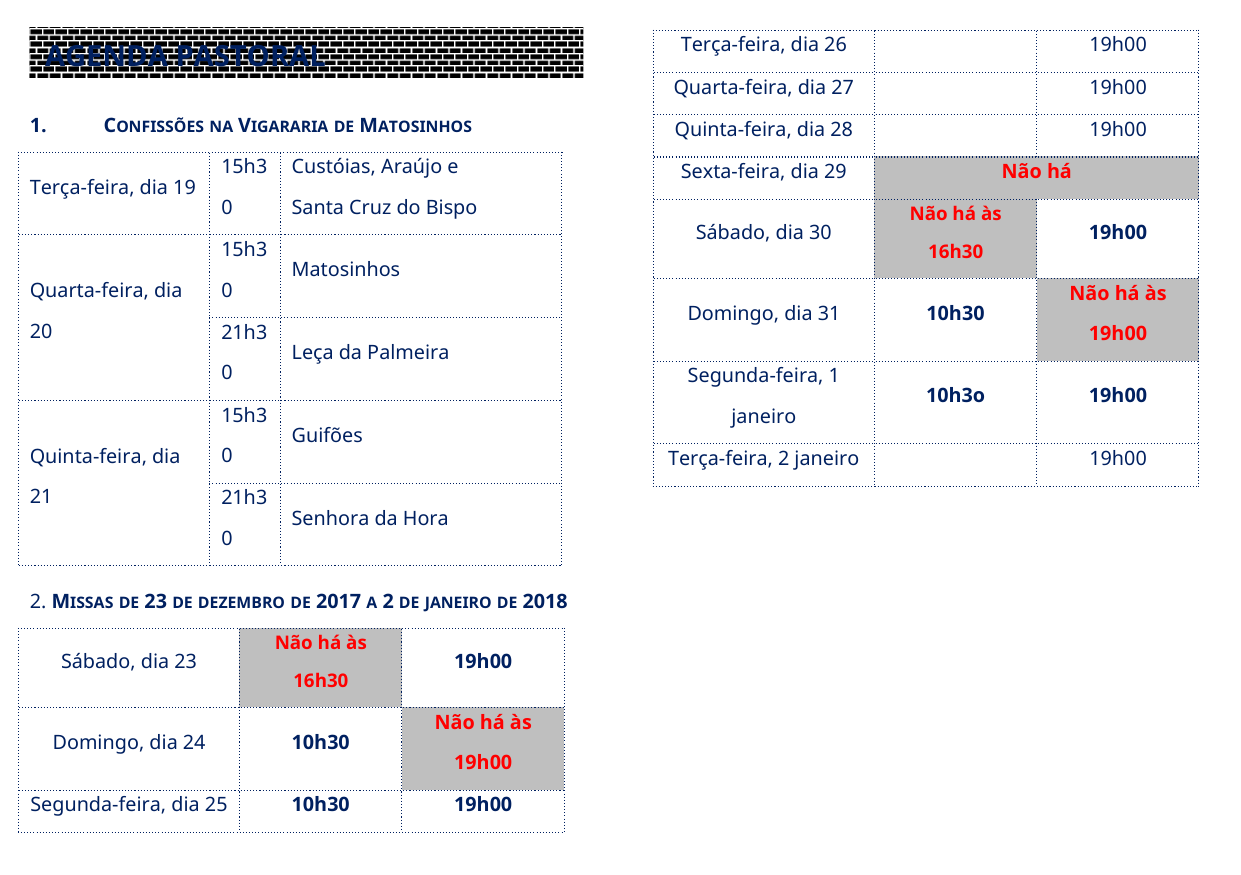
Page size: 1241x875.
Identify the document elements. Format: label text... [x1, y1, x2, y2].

table_cell Não há [874, 156, 1199, 199]
table_cell [874, 72, 1037, 114]
table_cell Não há às 16h30 [874, 199, 1037, 278]
table_cell 19h00 [1037, 72, 1199, 114]
table_cell Senhora da Hora [280, 483, 561, 565]
table_cell [874, 114, 1037, 156]
table_cell 19h00 [1037, 30, 1199, 72]
table_cell 19h00 [402, 790, 564, 832]
table_cell 10h30 [239, 790, 402, 832]
table_cell Matosinhos [280, 234, 561, 317]
table_header Terça-feira, dia 19 [18, 152, 210, 234]
table_cell 21h30 [210, 317, 280, 400]
table_header 15h30 [210, 152, 280, 234]
table_cell Quinta-feira, dia 28 [653, 114, 874, 156]
table_cell Quarta-feira, dia 27 [653, 72, 874, 114]
table_cell 15h30 [210, 400, 280, 482]
picture [29, 27, 584, 78]
table_cell Guifões [280, 400, 561, 482]
table_cell 10h30 [874, 278, 1037, 361]
table_cell Quinta-feira, dia 21 [18, 400, 210, 565]
table_cell 19h00 [1037, 114, 1199, 156]
table_cell 19h00 [1037, 361, 1199, 443]
table_cell 10h3o [874, 361, 1037, 443]
table_cell 21h30 [210, 483, 280, 565]
table_cell Terça-feira, 2 janeiro [653, 443, 874, 486]
table_cell Terça-feira, dia 26 [653, 30, 874, 72]
table_cell [874, 30, 1037, 72]
table_cell Leça da Palmeira [280, 317, 561, 400]
text 2. Missas de 23 de dezembro de 2017 a 2 de janeiro de 2018 [29, 587, 576, 614]
table_cell [874, 443, 1037, 486]
table_cell Sexta-feira, dia 29 [653, 156, 874, 199]
table_cell 19h00 [1037, 443, 1199, 486]
list Confissões na Vigararia de Matosinhos [29, 111, 576, 138]
table_cell Quarta-feira, dia 20 [18, 234, 210, 400]
table_cell Segunda-feira, 1 janeiro [653, 361, 874, 443]
table_cell Não há às 19h00 [1037, 278, 1199, 361]
table_header 19h00 [402, 628, 564, 707]
table_header Não há às 16h30 [239, 628, 402, 707]
table_cell Segunda-feira, dia 25 [18, 790, 239, 832]
table_cell 19h00 [1037, 199, 1199, 278]
table_cell 15h30 [210, 234, 280, 317]
table_cell Sábado, dia 30 [653, 199, 874, 278]
table_header Custóias, Araújo e Santa Cruz do Bispo [280, 152, 561, 234]
table_cell 10h30 [239, 707, 402, 790]
table_cell Não há às 19h00 [402, 707, 564, 790]
table_cell Domingo, dia 31 [653, 278, 874, 361]
table_header Sábado, dia 23 [18, 628, 239, 707]
table_cell Domingo, dia 24 [18, 707, 239, 790]
